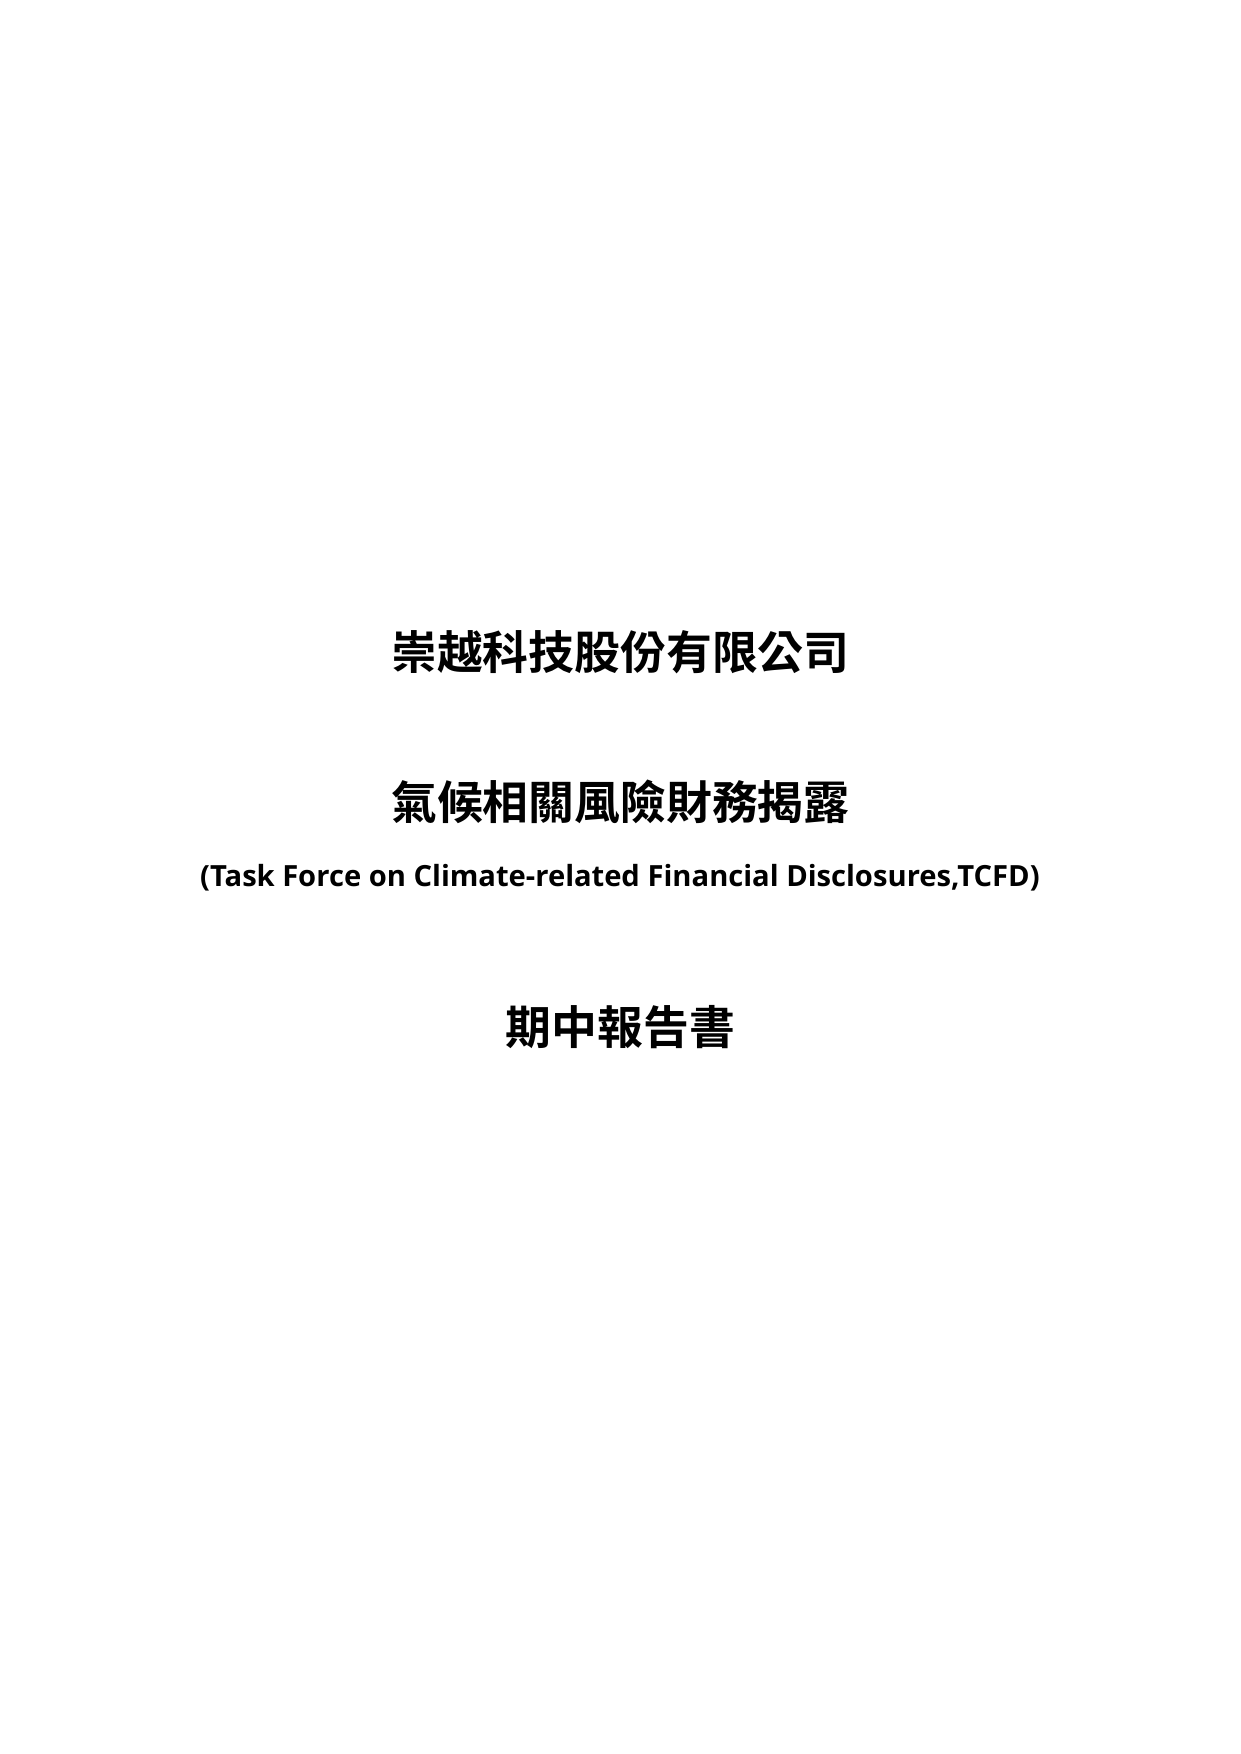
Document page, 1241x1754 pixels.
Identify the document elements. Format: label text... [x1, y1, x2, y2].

text 期中報告書 [187, 987, 1053, 1062]
text 崇越科技股份有限公司 [187, 612, 1053, 687]
text 氣候相關風險財務揭露 [187, 762, 1053, 837]
text (Task Force on Climate-related Financial Disclosures,TCFD) [187, 837, 1053, 912]
